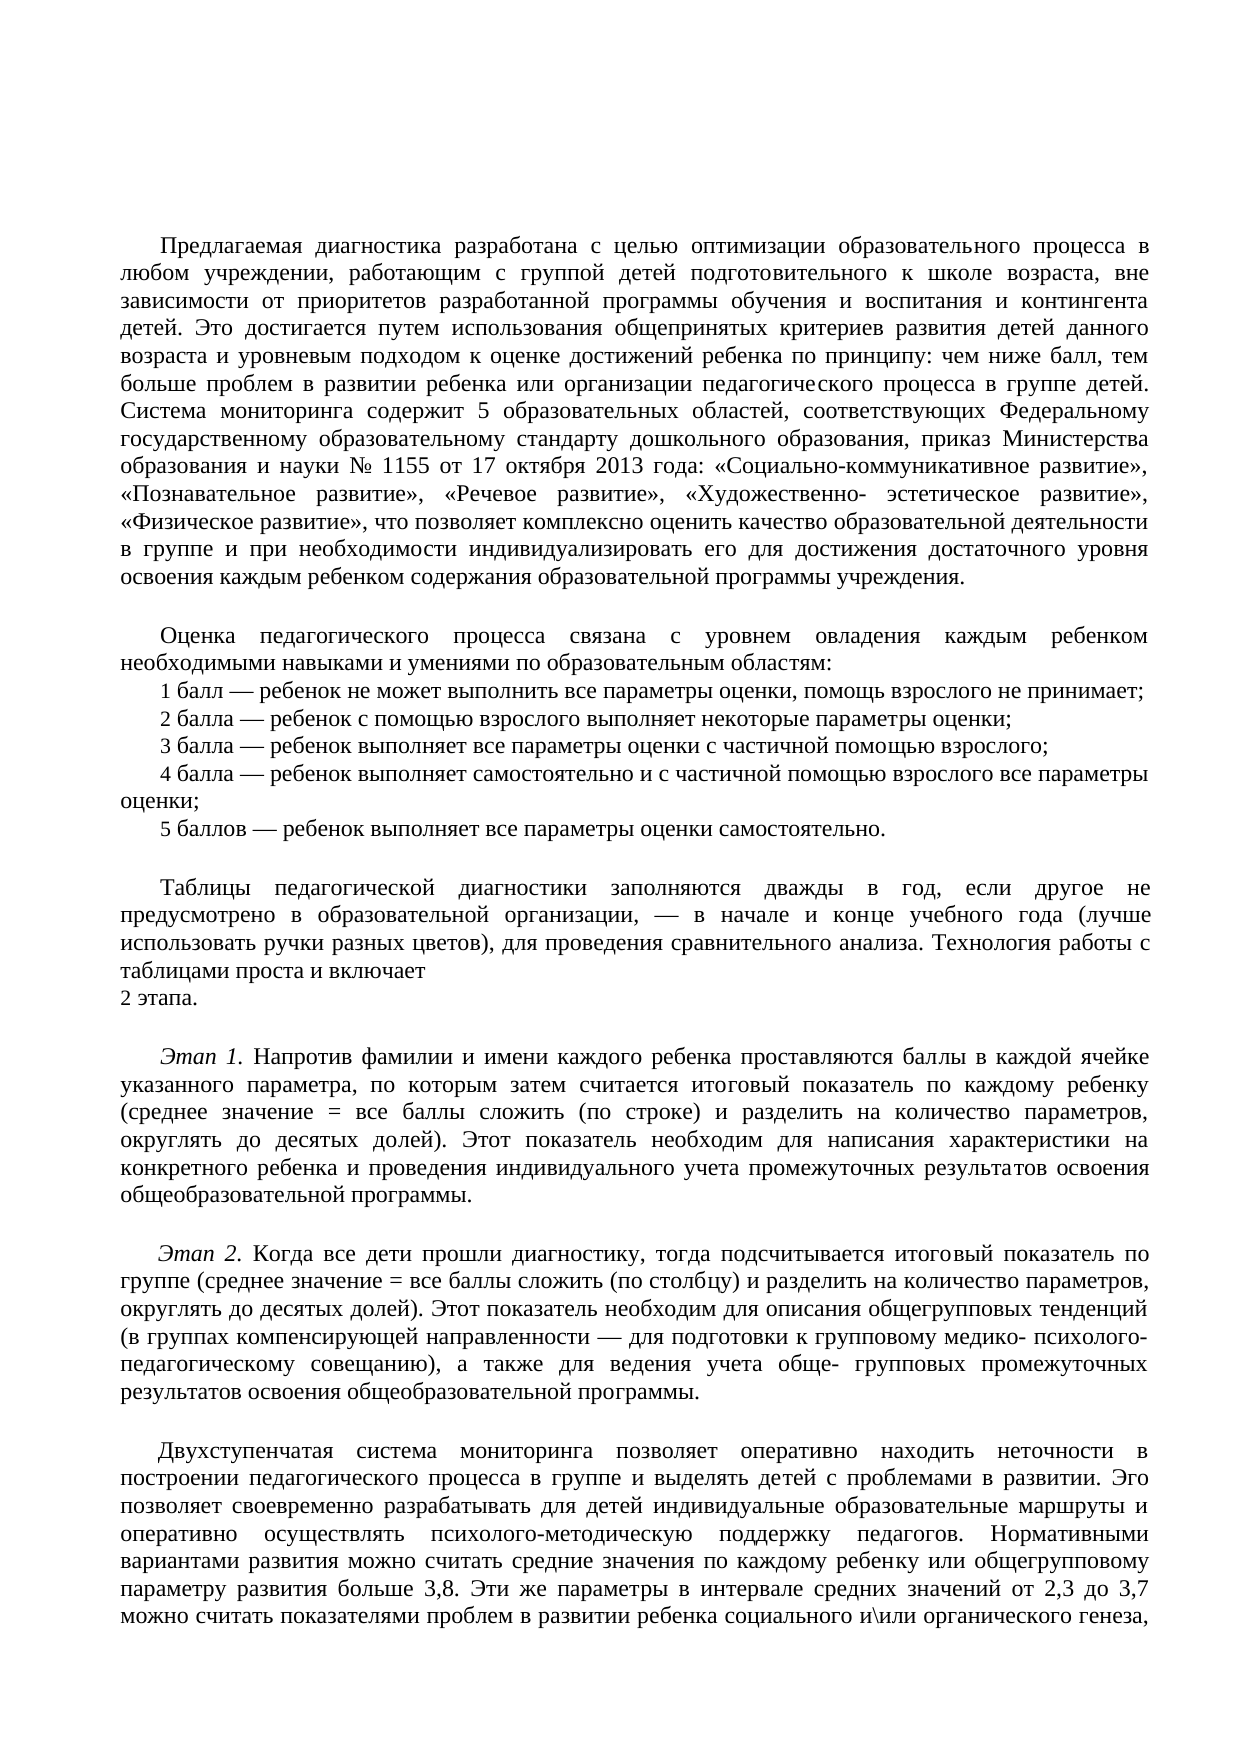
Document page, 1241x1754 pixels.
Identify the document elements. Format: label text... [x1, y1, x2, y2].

list балл — ребенок не может выполнить все параметры оценки, помощь взрослого не принимает; [120, 676, 1149, 703]
text Этап 1. Напротив фамилии и имени каждого ребенка проставляются баллы в каждой ячейке указанного параметра, по которым затем считается итоговый показатель по каждому ребенку (среднее значение = все баллы сложить (по строке) и разделить на количество параметров, округлять до десятых долей). Этот показатель необходим для написания характеристики на конкретного ребенка и проведения индивидуального учета промежуточных результатов освоения общеобразовательной программы. [120, 1042, 1149, 1208]
text Предлагаемая диагностика разработана с целью оптимизации образовательного процесса в любом учреждении, работающим с группой детей подготовительного к школе возраста, вне зависимости от приоритетов разработанной программы обучения и воспитания и контингента детей. Это достигается путем использования общепринятых критериев развития детей данного возраста и уровневым подходом к оценке достижений ребенка по принципу: чем ниже балл, тем больше проблем в развитии ребенка или организации педагогического процесса в группе детей. Система мониторинга содержит 5 образовательных областей, соответствующих Федеральному государственному образовательному стандарту дошкольного образования, приказ Министерства образования и науки № 1155 от 17 октября 2013 года: «Социально-коммуникативное развитие», «Познавательное развитие», «Речевое развитие», «Художественно- эстетическое развитие», «Физическое развитие», что позволяет комплексно оценить качество образовательной деятельности в группе и при необходимости индивидуализировать его для достижения достаточного уровня освоения каждым ребенком содержания образовательной программы учреждения. [120, 231, 1149, 589]
text Этап 2. Когда все дети прошли диагностику, тогда подсчитывается итоговый показатель по группе (среднее значение = все баллы сложить (по столбцу) и разделить на количество параметров, округлять до десятых долей). Этот показатель необходим для описания общегрупповых тенденций (в группах компенсирующей направленности — для подготовки к групповому медико- психолого-педагогическому совещанию), а также для ведения учета обще- групповых промежуточных результатов освоения общеобразовательной программы. [120, 1239, 1149, 1404]
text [120, 1436, 1149, 1629]
list этапа. [120, 983, 1152, 1011]
list балла — ребенок с помощью взрослого выполняет некоторые параметры оценки; [120, 703, 1149, 731]
list балла — ребенок выполняет самостоятельно и с частичной помощью взрослого все параметры оценки; [120, 759, 1149, 814]
text Таблицы педагогической диагностики заполняются дважды в год, если другое не предусмотрено в образовательной организации, — в начале и конце учебного года (лучше использовать ручки разных цветов), для проведения сравнительного анализа. Технология работы с таблицами проста и включает [120, 873, 1152, 983]
text Оценка педагогического процесса связана с уровнем овладения каждым ребенком необходимыми навыками и умениями по образовательным областям: [120, 621, 1149, 676]
list баллов — ребенок выполняет все параметры оценки самостоятельно. [120, 814, 1152, 842]
list балла — ребенок выполняет все параметры оценки с частичной помощью взрослого; [120, 731, 1149, 759]
